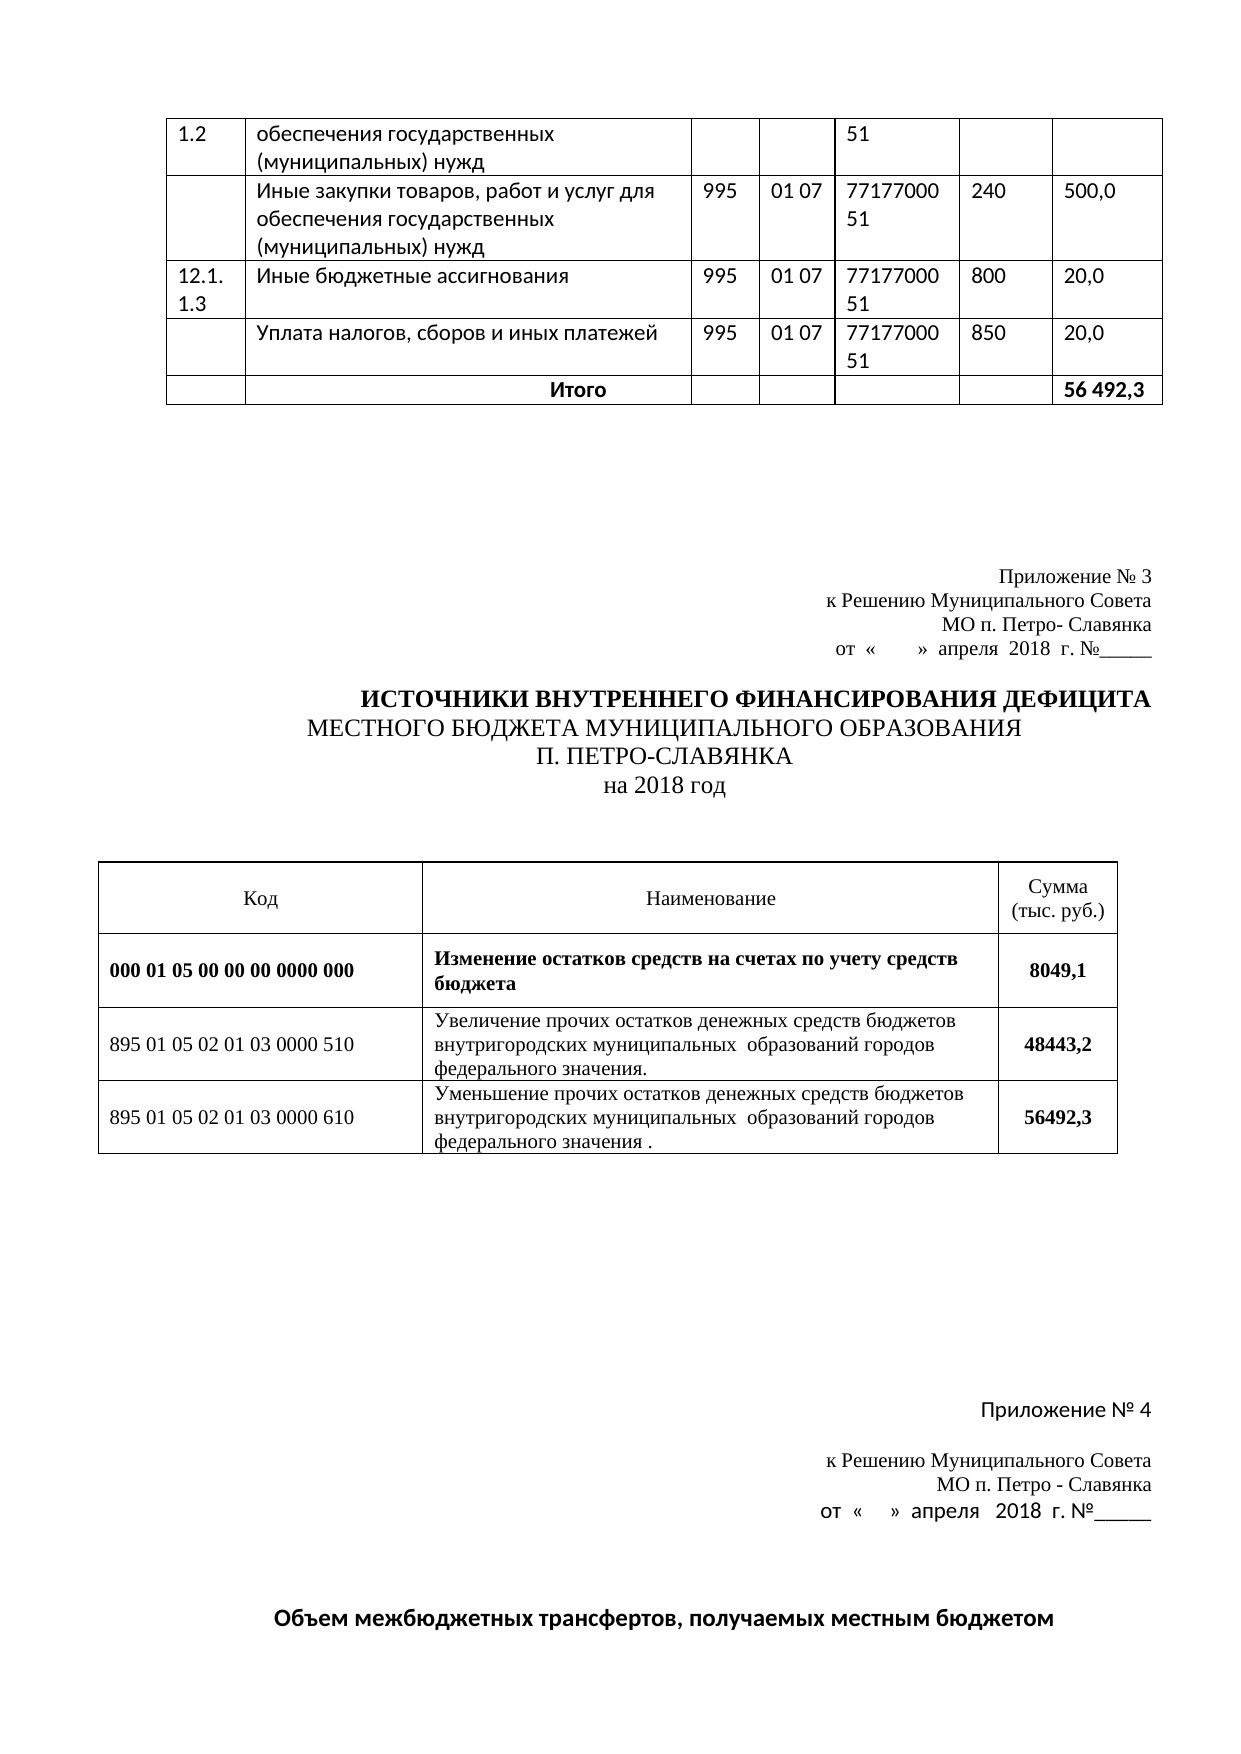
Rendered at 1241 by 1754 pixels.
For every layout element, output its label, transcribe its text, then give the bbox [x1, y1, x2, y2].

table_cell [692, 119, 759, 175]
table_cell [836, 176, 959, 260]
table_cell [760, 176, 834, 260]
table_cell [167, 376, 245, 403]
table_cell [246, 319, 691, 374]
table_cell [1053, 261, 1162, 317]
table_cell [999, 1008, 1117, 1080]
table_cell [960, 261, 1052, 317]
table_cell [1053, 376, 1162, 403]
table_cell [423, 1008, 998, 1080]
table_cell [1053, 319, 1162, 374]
text ИСТОЧНИКИ ВНУТРЕННЕГО ФИНАНСИРОВАНИЯ ДЕФИЦИТА [177, 684, 1152, 713]
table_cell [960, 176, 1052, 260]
text Приложение № 3 [827, 564, 1152, 588]
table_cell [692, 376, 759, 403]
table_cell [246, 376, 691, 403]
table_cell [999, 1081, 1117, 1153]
text МЕСТНОГО БЮДЖЕТА МУНИЦИПАЛЬНОГО ОБРАЗОВАНИЯ [177, 713, 1152, 741]
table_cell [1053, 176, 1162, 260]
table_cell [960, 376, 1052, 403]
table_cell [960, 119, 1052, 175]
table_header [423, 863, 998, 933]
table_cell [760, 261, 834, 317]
text Объем межбюджетных трансфертов, получаемых местным бюджетом [177, 1602, 1152, 1632]
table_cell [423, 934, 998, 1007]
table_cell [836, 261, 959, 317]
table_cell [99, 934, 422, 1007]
text к Решению Муниципального Совета [177, 588, 1152, 612]
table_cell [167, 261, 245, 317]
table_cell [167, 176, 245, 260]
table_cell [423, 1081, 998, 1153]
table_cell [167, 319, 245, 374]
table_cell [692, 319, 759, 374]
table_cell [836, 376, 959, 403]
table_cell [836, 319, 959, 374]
text от « » апреля 2018 г. №_____ [177, 636, 1152, 660]
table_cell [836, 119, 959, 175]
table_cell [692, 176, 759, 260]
text от « » апреля 2018 г. №_____ [177, 1496, 1152, 1524]
text к Решению Муниципального Совета [177, 1448, 1152, 1472]
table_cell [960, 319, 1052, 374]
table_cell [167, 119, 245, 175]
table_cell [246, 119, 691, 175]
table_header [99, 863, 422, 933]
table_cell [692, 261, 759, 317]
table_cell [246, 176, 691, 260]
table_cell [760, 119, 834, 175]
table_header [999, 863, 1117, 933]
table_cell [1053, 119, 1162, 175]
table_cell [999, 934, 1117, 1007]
text МО п. Петро - Славянка [177, 1472, 1152, 1496]
text на 2018 год [177, 770, 1152, 799]
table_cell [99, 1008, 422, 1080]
text МО п. Петро- Славянка [177, 612, 1152, 636]
text П. ПЕТРО-СЛАВЯНКА [177, 741, 1152, 770]
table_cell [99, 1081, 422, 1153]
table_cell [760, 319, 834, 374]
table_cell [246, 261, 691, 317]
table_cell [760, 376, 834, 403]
text Приложение № 4 [827, 1395, 1152, 1423]
